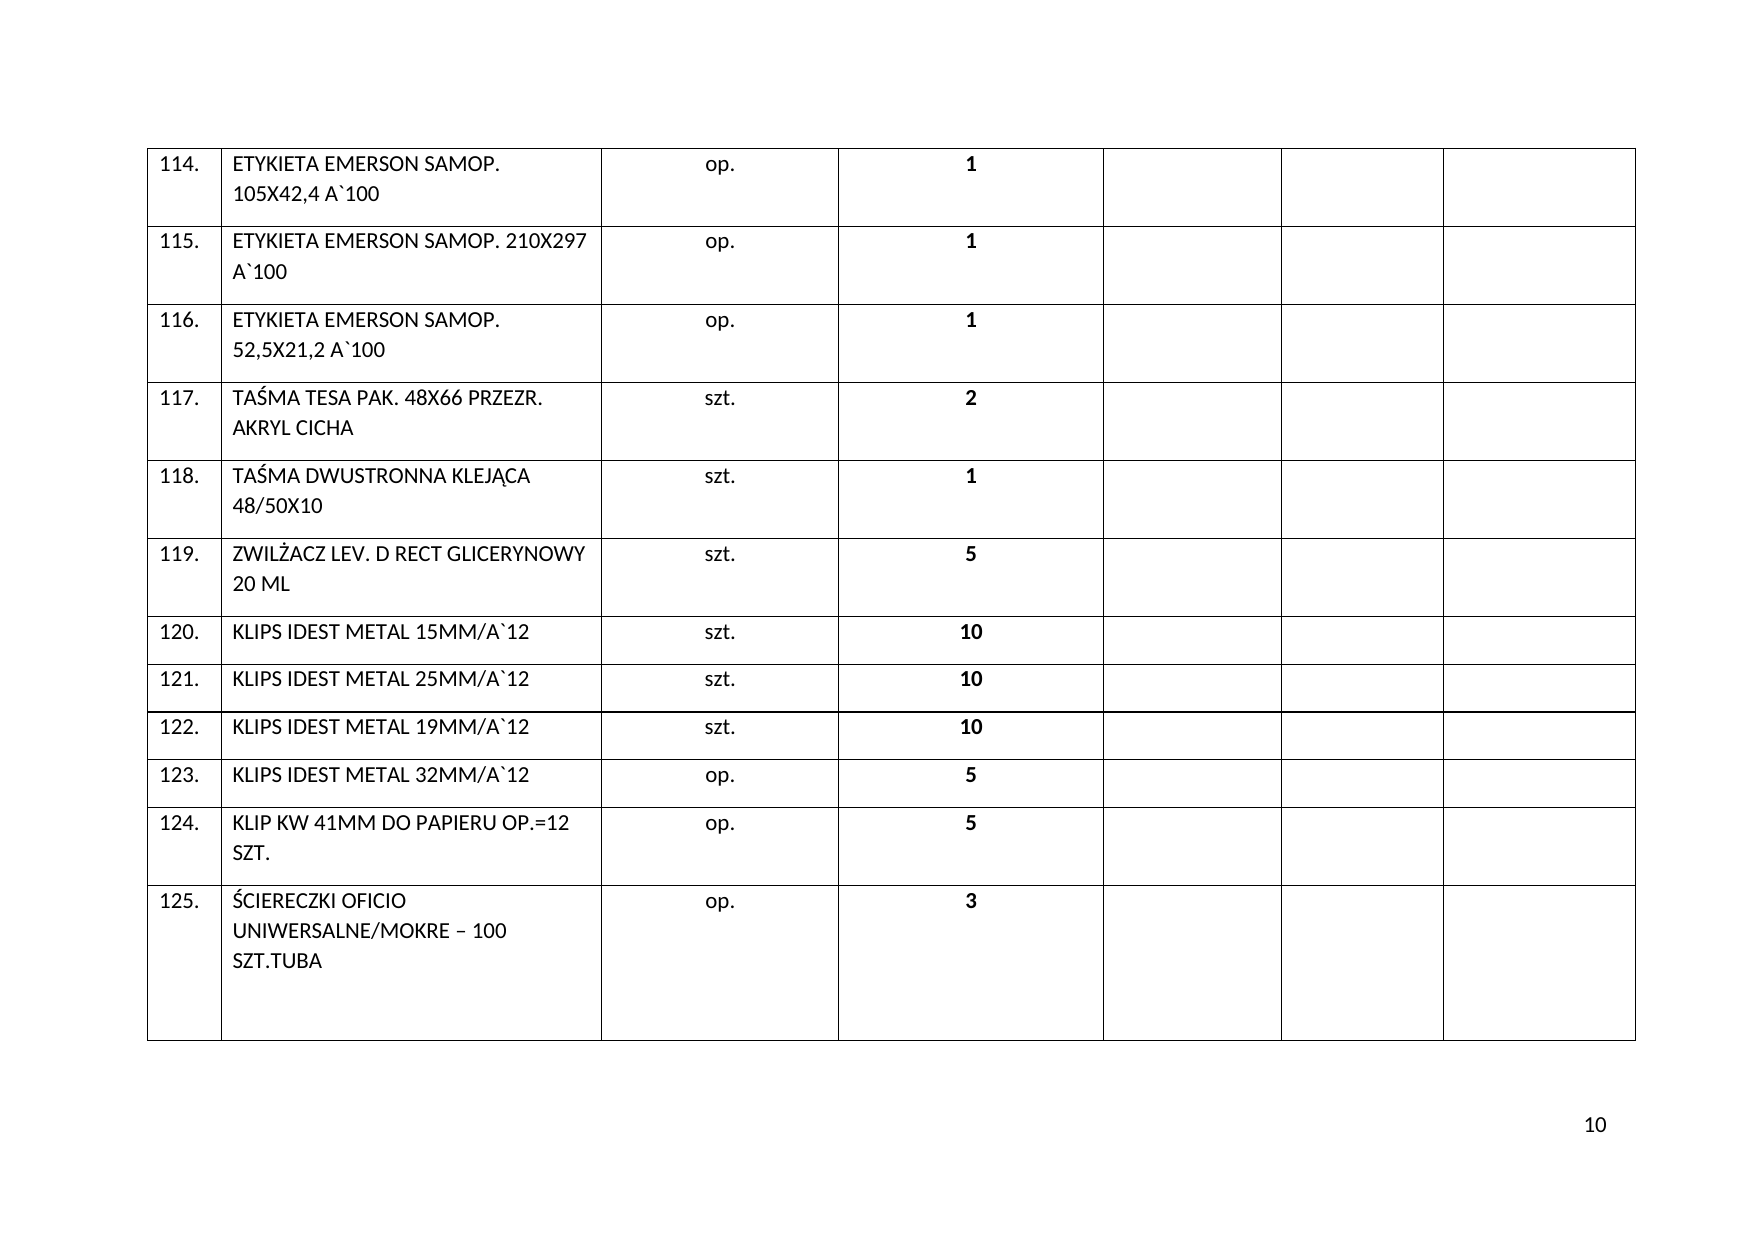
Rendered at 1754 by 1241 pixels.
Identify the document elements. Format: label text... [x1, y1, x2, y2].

table_cell op. [602, 227, 838, 304]
table_cell [1444, 886, 1635, 1040]
table_cell [1104, 760, 1281, 807]
table_cell [1282, 886, 1443, 1040]
table_cell ŚCIERECZKI OFICIO UNIWERSALNE/MOKRE – 100 SZT.TUBA [222, 886, 601, 1040]
table_cell 114. [148, 149, 221, 226]
table_cell [1104, 383, 1281, 460]
table_cell szt. [602, 617, 838, 663]
table_cell 5 [839, 808, 1103, 885]
table_cell op. [602, 760, 838, 807]
table_cell [1104, 665, 1281, 711]
table_cell 117. [148, 383, 221, 460]
table_cell KLIPS IDEST METAL 25MM/A`12 [222, 665, 601, 711]
table_cell 1 [839, 305, 1103, 382]
table_cell [1104, 886, 1281, 1040]
table_cell op. [602, 305, 838, 382]
table_cell szt. [602, 461, 838, 538]
table_cell [1444, 665, 1635, 711]
table_cell 119. [148, 539, 221, 616]
table_cell 5 [839, 760, 1103, 807]
table_cell [1282, 461, 1443, 538]
table_cell [1282, 617, 1443, 663]
table_cell [1282, 713, 1443, 759]
table_cell szt. [602, 713, 838, 759]
table_cell 10 [839, 713, 1103, 759]
table_cell 115. [148, 227, 221, 304]
table_cell [1444, 539, 1635, 616]
table_cell 125. [148, 886, 221, 1040]
table_cell [1282, 227, 1443, 304]
table_cell [1104, 461, 1281, 538]
table_cell [1444, 617, 1635, 663]
table_cell KLIPS IDEST METAL 15MM/A`12 [222, 617, 601, 663]
table_cell [1444, 713, 1635, 759]
table_cell 1 [839, 149, 1103, 226]
table_cell [1444, 305, 1635, 382]
table_cell [1282, 305, 1443, 382]
table_cell 2 [839, 383, 1103, 460]
table_cell [1444, 383, 1635, 460]
table_cell 121. [148, 665, 221, 711]
table_cell 118. [148, 461, 221, 538]
table_cell TAŚMA DWUSTRONNA KLEJĄCA 48/50X10 [222, 461, 601, 538]
table_cell 116. [148, 305, 221, 382]
table_cell op. [602, 886, 838, 1040]
table_cell 3 [839, 886, 1103, 1040]
table_cell [1282, 760, 1443, 807]
table_cell [1282, 149, 1443, 226]
table_cell [1444, 149, 1635, 226]
table_cell [1104, 227, 1281, 304]
table_cell op. [602, 149, 838, 226]
table_cell ETYKIETA EMERSON SAMOP. 210X297 A`100 [222, 227, 601, 304]
table_cell 5 [839, 539, 1103, 616]
table_cell op. [602, 808, 838, 885]
table_cell KLIPS IDEST METAL 19MM/A`12 [222, 713, 601, 759]
table_cell szt. [602, 383, 838, 460]
table_cell [1282, 808, 1443, 885]
table_cell [1444, 760, 1635, 807]
table_cell [1282, 665, 1443, 711]
table_cell 1 [839, 227, 1103, 304]
table_cell [1104, 539, 1281, 616]
table_cell [1444, 227, 1635, 304]
table_cell 124. [148, 808, 221, 885]
table_cell [1444, 808, 1635, 885]
table_cell [1104, 305, 1281, 382]
table_cell 123. [148, 760, 221, 807]
table_cell ETYKIETA EMERSON SAMOP. 105X42,4 A`100 [222, 149, 601, 226]
table_cell 10 [839, 665, 1103, 711]
table_cell KLIPS IDEST METAL 32MM/A`12 [222, 760, 601, 807]
table_cell ETYKIETA EMERSON SAMOP. 52,5X21,2 A`100 [222, 305, 601, 382]
table_cell [1104, 713, 1281, 759]
table_cell [1282, 383, 1443, 460]
table_cell ZWILŻACZ LEV. D RECT GLICERYNOWY 20 ML [222, 539, 601, 616]
table_cell 120. [148, 617, 221, 663]
table_cell [1282, 539, 1443, 616]
table_cell szt. [602, 665, 838, 711]
table_cell 10 [839, 617, 1103, 663]
table_cell TAŚMA TESA PAK. 48X66 PRZEZR. AKRYL CICHA [222, 383, 601, 460]
table_cell 122. [148, 713, 221, 759]
table_cell [1104, 808, 1281, 885]
table_cell [1104, 149, 1281, 226]
table_cell [1444, 461, 1635, 538]
table_cell [1104, 617, 1281, 663]
table_cell KLIP KW 41MM DO PAPIERU OP.=12 SZT. [222, 808, 601, 885]
table_cell 1 [839, 461, 1103, 538]
table_cell szt. [602, 539, 838, 616]
